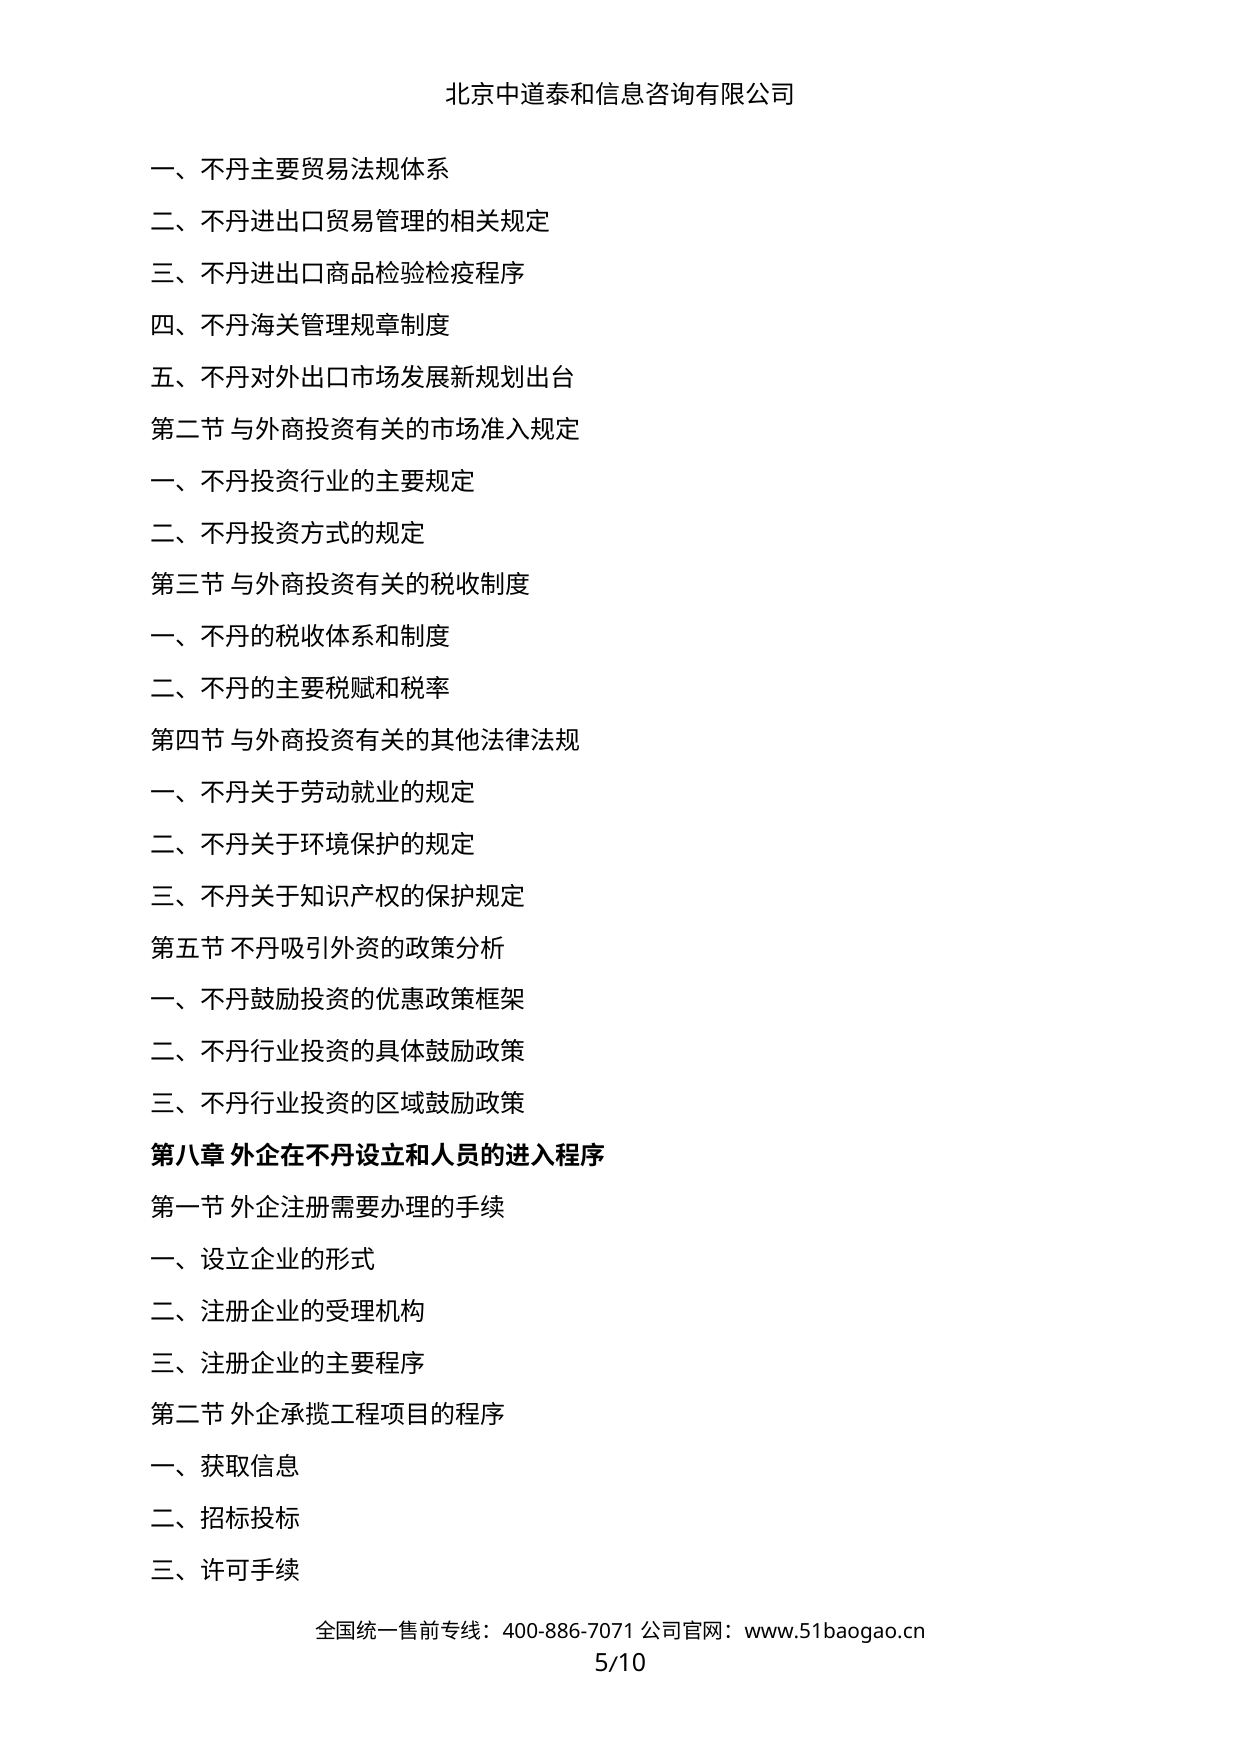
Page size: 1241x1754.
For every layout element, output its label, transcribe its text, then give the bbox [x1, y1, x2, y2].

text 二、不丹行业投资的具体鼓励政策 [150, 1032, 1090, 1068]
text 二、不丹投资方式的规定 [150, 513, 1090, 549]
text 二、不丹关于环境保护的规定 [150, 824, 1090, 861]
text 三、不丹行业投资的区域鼓励政策 [150, 1084, 1090, 1120]
text 四、不丹海关管理规章制度 [150, 306, 1090, 342]
text 三、许可手续 [150, 1551, 1090, 1587]
text 二、注册企业的受理机构 [150, 1291, 1090, 1327]
text 第一节 外企注册需要办理的手续 [150, 1187, 1090, 1224]
text 一、获取信息 [150, 1447, 1090, 1483]
text 一、不丹投资行业的主要规定 [150, 461, 1090, 497]
text 第四节 与外商投资有关的其他法律法规 [150, 721, 1090, 757]
text 二、招标投标 [150, 1499, 1090, 1535]
text 二、不丹的主要税赋和税率 [150, 669, 1090, 705]
text 第二节 与外商投资有关的市场准入规定 [150, 409, 1090, 446]
text 一、不丹的税收体系和制度 [150, 617, 1090, 653]
text 第二节 外企承揽工程项目的程序 [150, 1395, 1090, 1431]
text 三、注册企业的主要程序 [150, 1343, 1090, 1379]
text 一、不丹鼓励投资的优惠政策框架 [150, 980, 1090, 1016]
text 三、不丹进出口商品检验检疫程序 [150, 254, 1090, 290]
text 二、不丹进出口贸易管理的相关规定 [150, 202, 1090, 238]
text 第五节 不丹吸引外资的政策分析 [150, 928, 1090, 964]
text 五、不丹对外出口市场发展新规划出台 [150, 357, 1090, 394]
text 三、不丹关于知识产权的保护规定 [150, 876, 1090, 912]
text 一、设立企业的形式 [150, 1239, 1090, 1276]
text 第三节 与外商投资有关的税收制度 [150, 565, 1090, 601]
text 第八章 外企在不丹设立和人员的进入程序 [150, 1136, 1090, 1172]
text 一、不丹关于劳动就业的规定 [150, 772, 1090, 809]
text 一、不丹主要贸易法规体系 [150, 150, 1090, 186]
